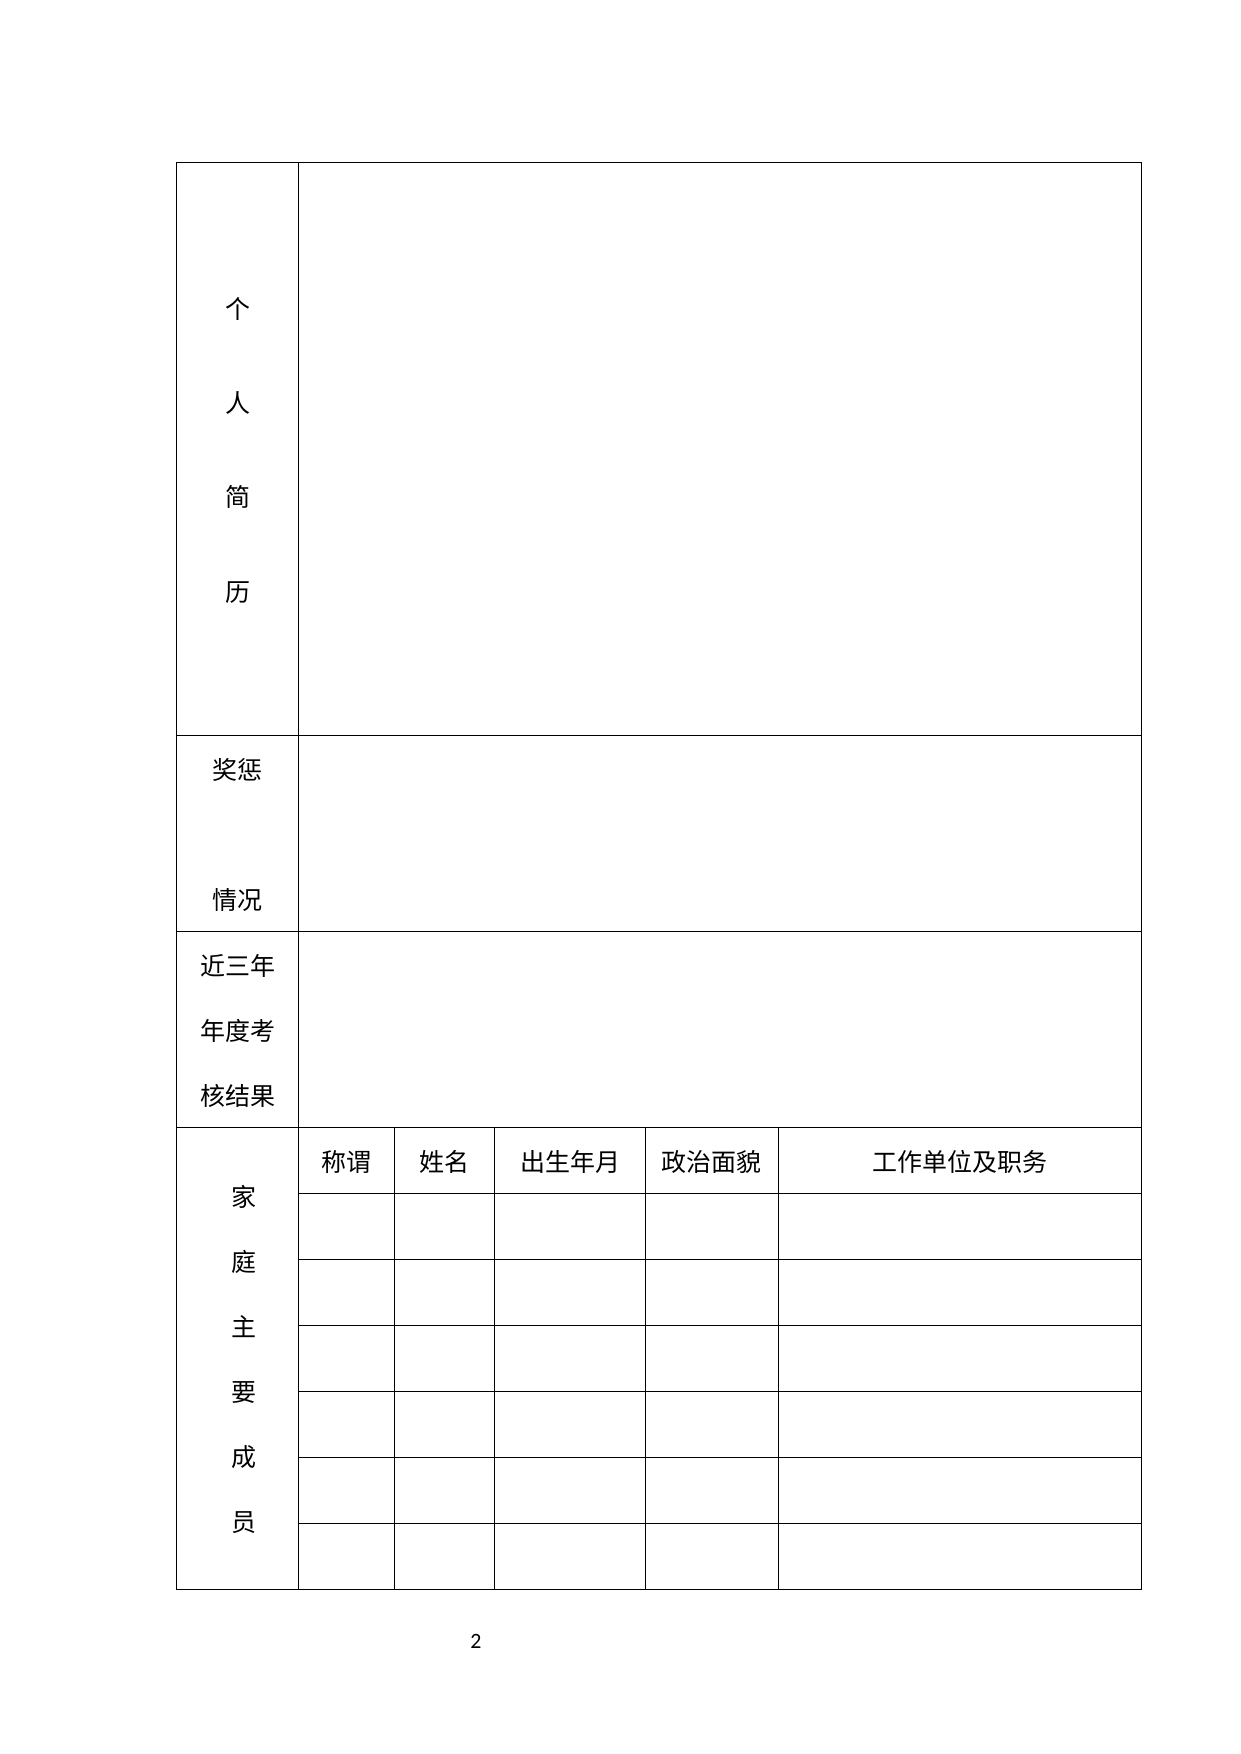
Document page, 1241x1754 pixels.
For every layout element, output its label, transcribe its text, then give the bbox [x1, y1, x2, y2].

table_cell 姓名 [395, 1128, 494, 1193]
table_cell [299, 1326, 394, 1391]
table_cell [646, 1326, 778, 1391]
table_cell 称谓 [299, 1128, 394, 1193]
table_cell [395, 1194, 494, 1259]
table_cell [495, 1260, 645, 1325]
table_cell [779, 1458, 1141, 1523]
table_cell 奖惩 情况 [177, 736, 298, 931]
table_cell [495, 1392, 645, 1457]
table_cell [395, 1392, 494, 1457]
table_cell [395, 1326, 494, 1391]
table_cell [299, 932, 1141, 1127]
table_cell [779, 1194, 1141, 1259]
table_cell [299, 736, 1141, 931]
table_cell 近三年年度考核结果 [177, 932, 298, 1127]
table_cell [299, 1260, 394, 1325]
table_cell 出生年月 [495, 1128, 645, 1193]
table_cell [495, 1326, 645, 1391]
table_cell [495, 1524, 645, 1589]
table_cell [646, 1194, 778, 1259]
table_cell [495, 1194, 645, 1259]
table_cell 个 人 简 历 [177, 163, 298, 735]
table_cell [395, 1524, 494, 1589]
table_cell [495, 1458, 645, 1523]
table_cell [299, 1194, 394, 1259]
table_cell 政治面貌 [646, 1128, 778, 1193]
table_cell 家 庭 主 要 成 员 [177, 1128, 298, 1589]
table_cell [299, 1458, 394, 1523]
table_cell 工作单位及职务 [779, 1128, 1141, 1193]
table_cell [646, 1392, 778, 1457]
table_cell [646, 1524, 778, 1589]
table_cell [299, 1392, 394, 1457]
table_cell [646, 1260, 778, 1325]
table_cell [779, 1260, 1141, 1325]
table_cell [779, 1326, 1141, 1391]
table_cell [299, 1524, 394, 1589]
table_cell [299, 163, 1141, 735]
table_cell [395, 1260, 494, 1325]
table_cell [779, 1392, 1141, 1457]
table_cell [779, 1524, 1141, 1589]
table_cell [395, 1458, 494, 1523]
table_cell [646, 1458, 778, 1523]
